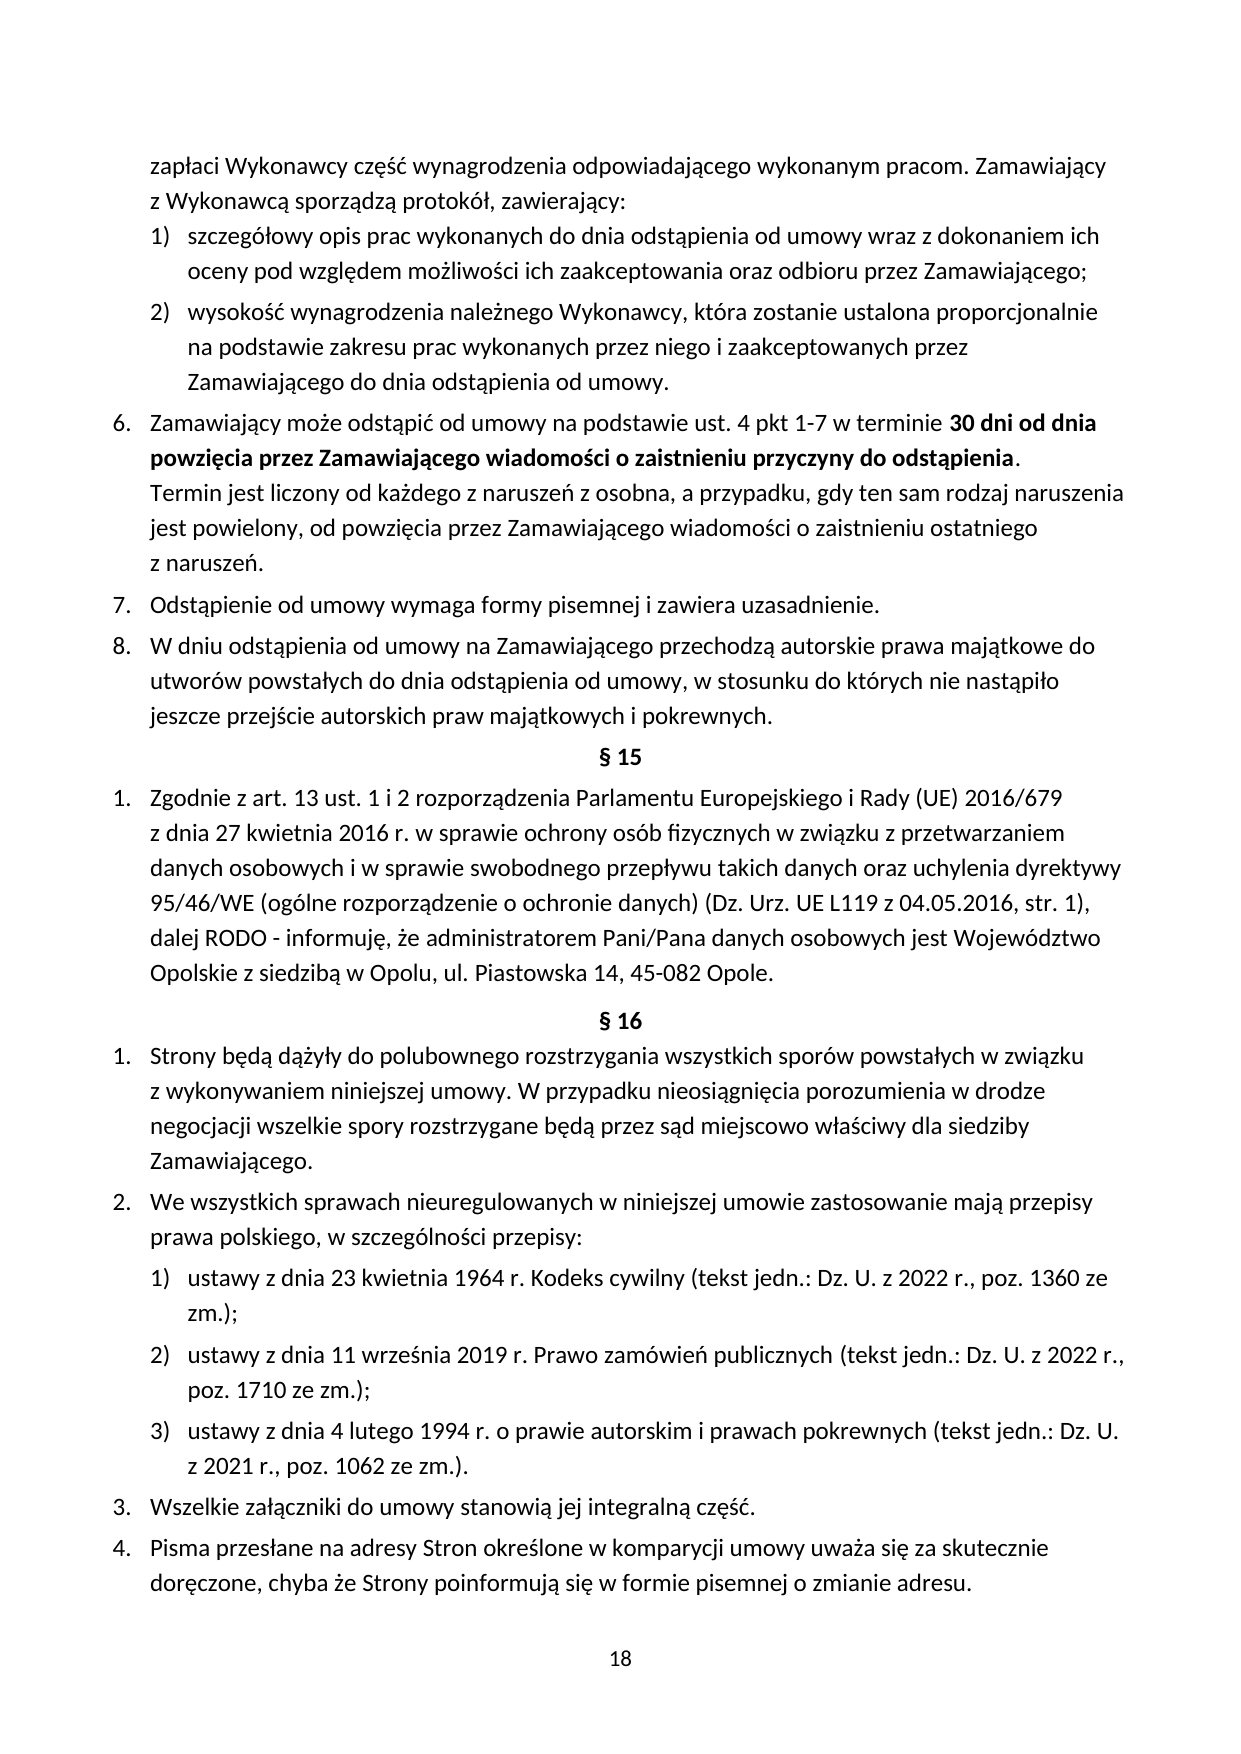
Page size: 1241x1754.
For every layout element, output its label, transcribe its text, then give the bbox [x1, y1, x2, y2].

list Zamawiający może odstąpić od umowy na podstawie ust. 4 pkt 1-7 w terminie 30 dni od dnia powzięcia przez Zamawiającego wiadomości o zaistnieniu przyczyny do odstąpienia. [112, 407, 1128, 473]
text § 16 [112, 1005, 1128, 1036]
list Termin jest liczony od każdego z naruszeń z osobna, a przypadku, gdy ten sam rodzaj naruszenia jest powielony, od powzięcia przez Zamawiającego wiadomości o zaistnieniu ostatniego z naruszeń. [150, 477, 1128, 578]
list ustawy z dnia 23 kwietnia 1964 r. Kodeks cywilny (tekst jedn.: Dz. U. z 2022 r., poz. 1360 ze zm.); [150, 1262, 1128, 1328]
list ustawy z dnia 11 września 2019 r. Prawo zamówień publicznych (tekst jedn.: Dz. U. z 2022 r., poz. 1710 ze zm.); [150, 1339, 1128, 1404]
list Wszelkie załączniki do umowy stanowią jej integralną część. [112, 1491, 1128, 1522]
list Strony będą dążyły do polubownego rozstrzygania wszystkich sporów powstałych w związku z wykonywaniem niniejszej umowy. W przypadku nieosiągnięcia porozumienia w drodze negocjacji wszelkie spory rozstrzygane będą przez sąd miejscowo właściwy dla siedziby Zamawiającego. [112, 1040, 1128, 1176]
list Pisma przesłane na adresy Stron określone w komparycji umowy uważa się za skutecznie doręczone, chyba że Strony poinformują się w formie pisemnej o zmianie adresu. [112, 1532, 1128, 1598]
text § 15 [112, 741, 1128, 772]
list W dniu odstąpienia od umowy na Zamawiającego przechodzą autorskie prawa majątkowe do utworów powstałych do dnia odstąpienia od umowy, w stosunku do których nie nastąpiło jeszcze przejście autorskich praw majątkowych i pokrewnych. [112, 630, 1128, 731]
list Zgodnie z art. 13 ust. 1 i 2 rozporządzenia Parlamentu Europejskiego i Rady (UE) 2016/679 z dnia 27 kwietnia 2016 r. w sprawie ochrony osób fizycznych w związku z przetwarzaniem danych osobowych i w sprawie swobodnego przepływu takich danych oraz uchylenia dyrektywy 95/46/WE (ogólne rozporządzenie o ochronie danych) (Dz. Urz. UE L119 z 04.05.2016, str. 1), dalej RODO - informuję, że administratorem Pani/Pana danych osobowych jest Województwo Opolskie z siedzibą w Opolu, ul. Piastowska 14, 45-082 Opole. [112, 782, 1128, 988]
list Odstąpienie od umowy wymaga formy pisemnej i zawiera uzasadnienie. [112, 589, 1128, 619]
list ustawy z dnia 4 lutego 1994 r. o prawie autorskim i prawach pokrewnych (tekst jedn.: Dz. U. z 2021 r., poz. 1062 ze zm.). [150, 1415, 1128, 1481]
list We wszystkich sprawach nieuregulowanych w niniejszej umowie zastosowanie mają przepisy prawa polskiego, w szczególności przepisy: [112, 1186, 1128, 1252]
list wysokość wynagrodzenia należnego Wykonawcy, która zostanie ustalona proporcjonalnie na podstawie zakresu prac wykonanych przez niego i zaakceptowanych przez Zamawiającego do dnia odstąpienia od umowy. [150, 296, 1128, 397]
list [112, 150, 1128, 216]
list szczegółowy opis prac wykonanych do dnia odstąpienia od umowy wraz z dokonaniem ich oceny pod względem możliwości ich zaakceptowania oraz odbioru przez Zamawiającego; [150, 220, 1128, 286]
